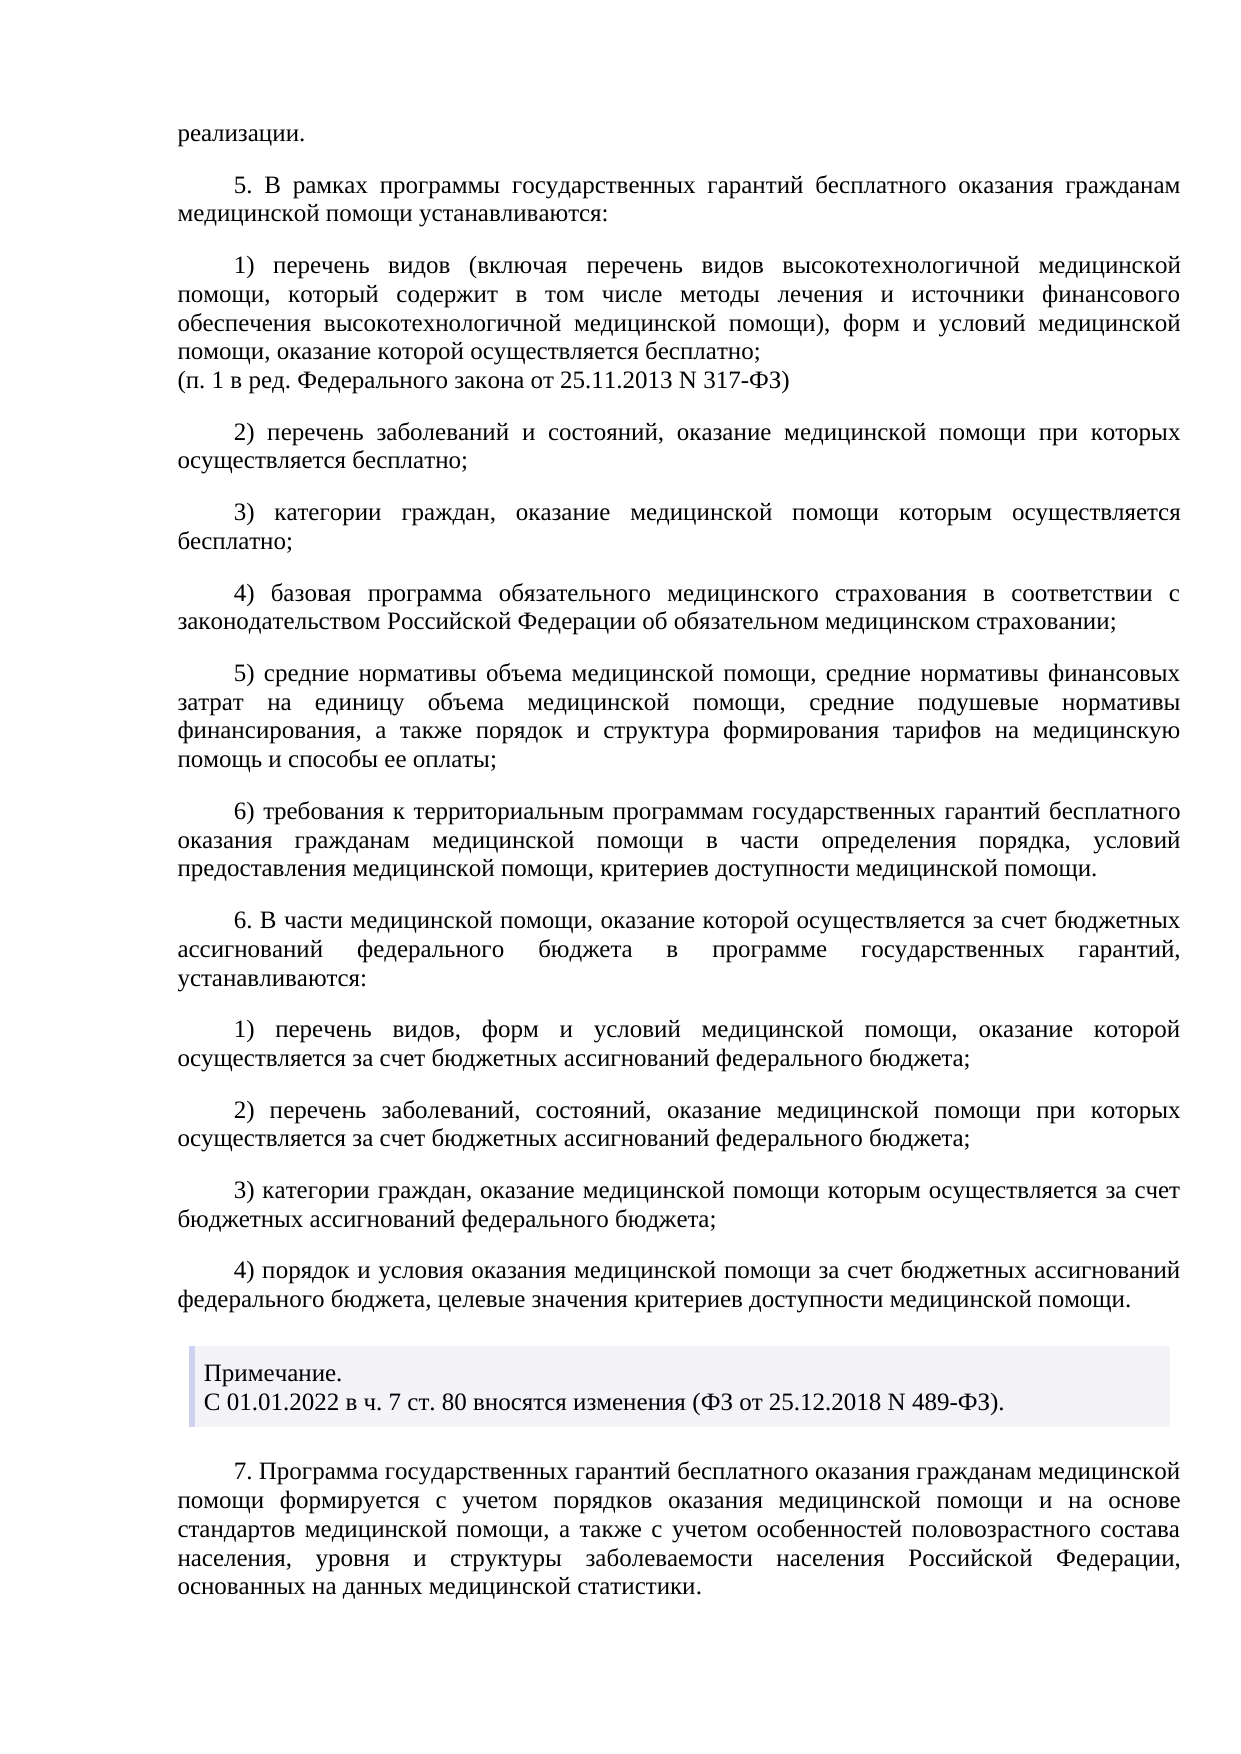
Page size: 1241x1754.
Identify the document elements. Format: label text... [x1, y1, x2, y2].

text 3) категории граждан, оказание медицинской помощи которым осуществляется бесплатно; [177, 497, 1181, 555]
text 4) порядок и условия оказания медицинской помощи за счет бюджетных ассигнований федерального бюджета, целевые значения критериев доступности медицинской помощи. [177, 1256, 1181, 1313]
table_header Примечание. С 01.01.2022 в ч. 7 ст. 80 вносятся изменения (ФЗ от 25.12.2018 N 489-ФЗ). [195, 1346, 1163, 1427]
text 5. В рамках программы государственных гарантий бесплатного оказания гражданам медицинской помощи устанавливаются: [177, 170, 1181, 227]
text 1) перечень видов (включая перечень видов высокотехнологичной медицинской помощи, который содержит в том числе методы лечения и источники финансового обеспечения высокотехнологичной медицинской помощи), форм и условий медицинской помощи, оказание которой осуществляется бесплатно; [177, 250, 1181, 365]
text 6. В части медицинской помощи, оказание которой осуществляется за счет бюджетных ассигнований федерального бюджета в программе государственных гарантий, устанавливаются: [177, 905, 1181, 991]
text 2) перечень заболеваний, состояний, оказание медицинской помощи при которых осуществляется за счет бюджетных ассигнований федерального бюджета; [177, 1095, 1181, 1152]
text 5) средние нормативы объема медицинской помощи, средние нормативы финансовых затрат на единицу объема медицинской помощи, средние подушевые нормативы финансирования, а также порядок и структура формирования тарифов на медицинскую помощь и способы ее оплаты; [177, 658, 1181, 773]
text 7. Программа государственных гарантий бесплатного оказания гражданам медицинской помощи формируется с учетом порядков оказания медицинской помощи и на основе стандартов медицинской помощи, а также с учетом особенностей половозрастного состава населения, уровня и структуры заболеваемости населения Российской Федерации, основанных на данных медицинской статистики. [177, 1456, 1181, 1600]
text 3) категории граждан, оказание медицинской помощи которым осуществляется за счет бюджетных ассигнований федерального бюджета; [177, 1175, 1181, 1233]
text 4) базовая программа обязательного медицинского страхования в соответствии с законодательством Российской Федерации об обязательном медицинском страховании; [177, 578, 1181, 635]
text 2) перечень заболеваний и состояний, оказание медицинской помощи при которых осуществляется бесплатно; [177, 417, 1181, 474]
text 6) требования к территориальным программам государственных гарантий бесплатного оказания гражданам медицинской помощи в части определения порядка, условий предоставления медицинской помощи, критериев доступности медицинской помощи. [177, 796, 1181, 882]
text 1) перечень видов, форм и условий медицинской помощи, оказание которой осуществляется за счет бюджетных ассигнований федерального бюджета; [177, 1014, 1181, 1072]
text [177, 118, 1181, 147]
text (п. 1 в ред. Федерального закона от 25.11.2013 N 317-ФЗ) [177, 365, 1181, 394]
